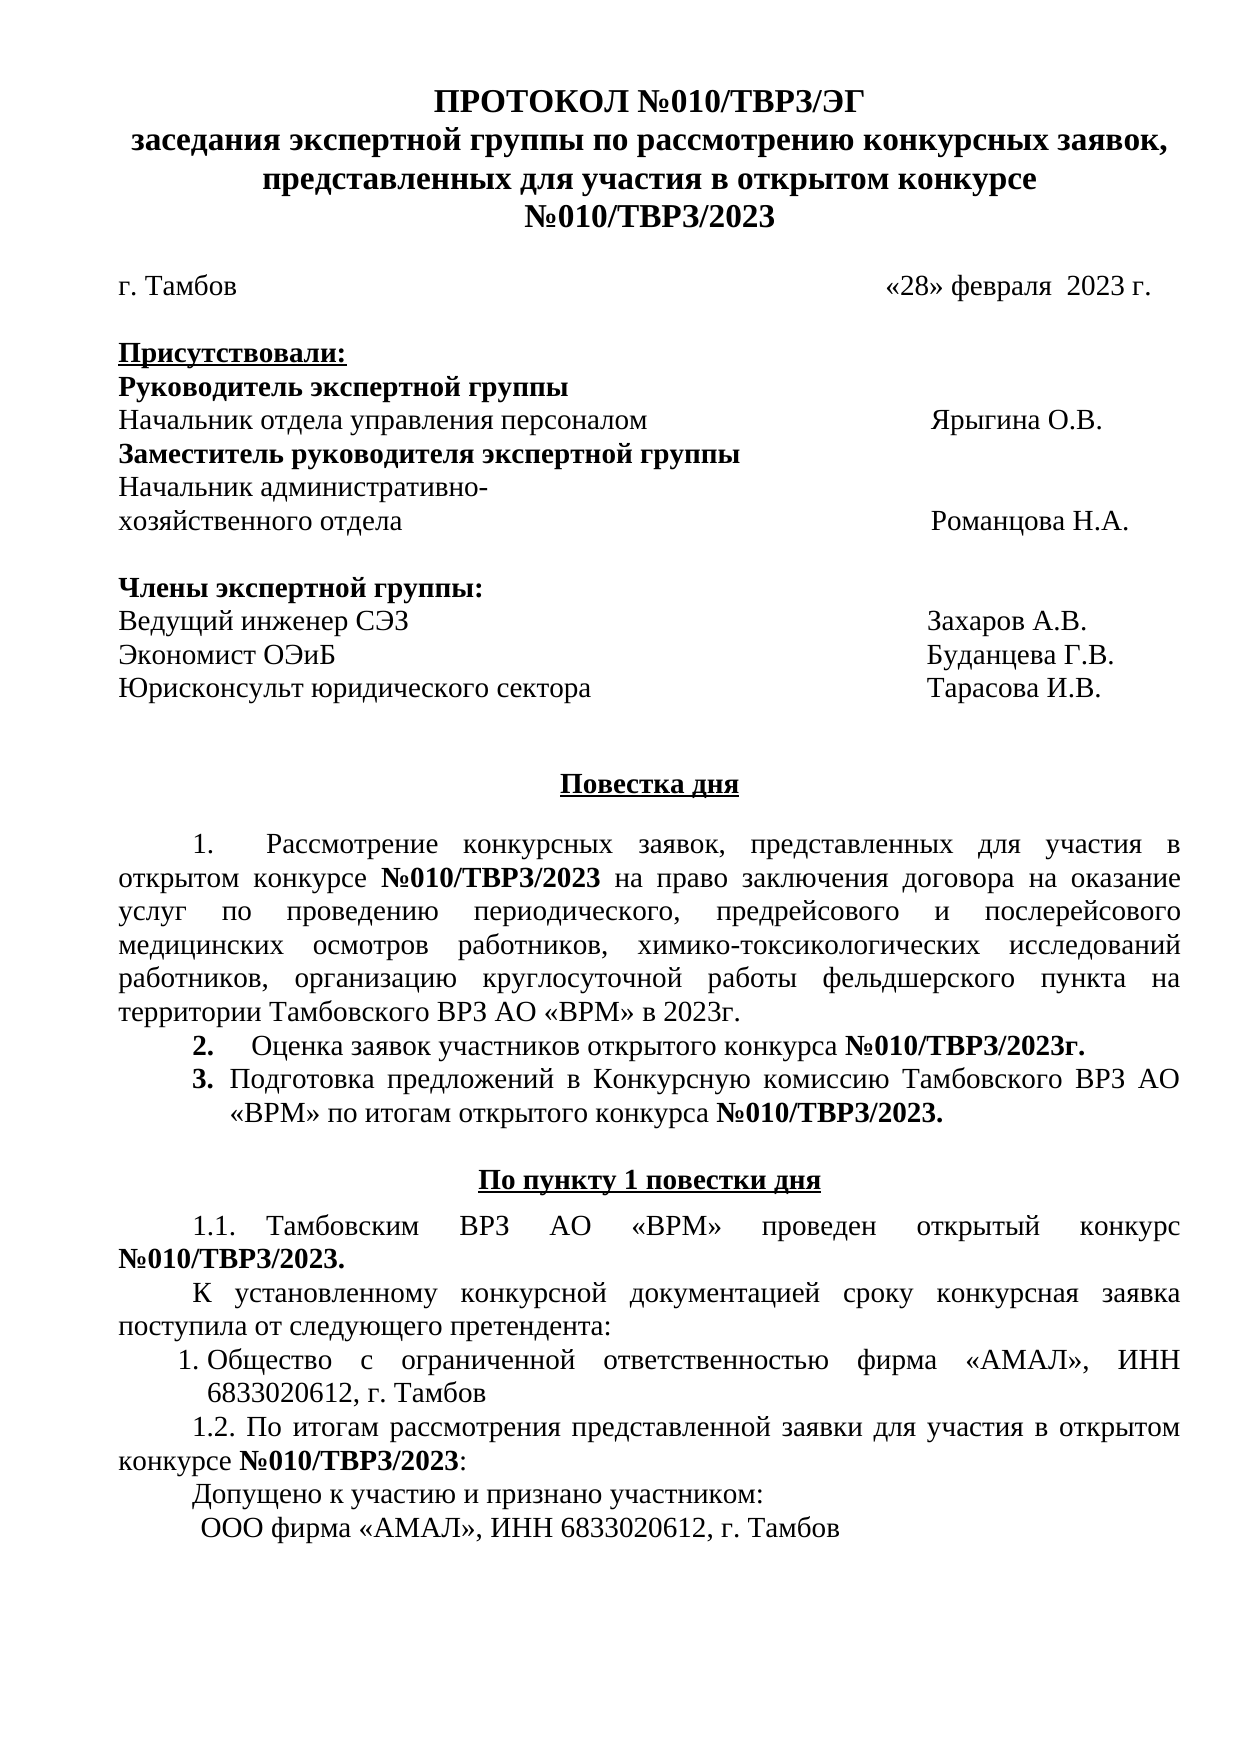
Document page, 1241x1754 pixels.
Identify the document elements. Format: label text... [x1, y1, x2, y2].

text Допущено к участию и признано участником: [118, 1476, 1181, 1510]
text ПРОТОКОЛ №010/ТВРЗ/ЭГ [118, 81, 1181, 119]
text Заместитель руководителя экспертной группы [118, 436, 1181, 469]
subtitle По пункту 1 повестки дня [118, 1162, 1181, 1195]
list Общество с ограниченной ответственностью фирма «АМАЛ», ИНН 6833020612, г. Тамбов [177, 1342, 1181, 1409]
text К установленному конкурсной документацией сроку конкурсная заявка поступила от следующего претендента: [118, 1275, 1181, 1342]
text Начальник административно- [118, 469, 1181, 503]
text №010/ТВРЗ/2023 [118, 196, 1181, 234]
text 1.2. По итогам рассмотрения представленной заявки для участия в открытом конкурсе №010/ТВРЗ/2023: [118, 1409, 1181, 1476]
text Экономист ОЭиБ Буданцева Г.В. [118, 637, 1181, 671]
text Повестка дня [118, 766, 1181, 800]
text Юрисконсульт юридического сектора Тарасова И.В. [118, 671, 1181, 704]
text Присутствовали: [118, 335, 1181, 369]
text хозяйственного отдела Романцова Н.А. [118, 503, 1181, 536]
list Оценка заявок участников открытого конкурса №010/ТВРЗ/2023г. [118, 1028, 1181, 1061]
text ООО фирма «АМАЛ», ИНН 6833020612, г. Тамбов [118, 1510, 1181, 1543]
list Подготовка предложений в Конкурсную комиссию Тамбовского ВРЗ АО «ВРМ» по итогам открытого конкурса №010/ТВРЗ/2023. [192, 1061, 1181, 1128]
list Тамбовским ВРЗ АО «ВРМ» проведен открытый конкурс №010/ТВРЗ/2023. [118, 1208, 1181, 1275]
text Члены экспертной группы: [118, 570, 1181, 603]
text Начальник отдела управления персоналом Ярыгина О.В. [118, 402, 1181, 436]
text Ведущий инженер СЭЗ Захаров А.В. [118, 603, 1181, 637]
text Руководитель экспертной группы [118, 369, 1181, 402]
text заседания экспертной группы по рассмотрению конкурсных заявок, представленных для участия в открытом конкурсе [118, 119, 1181, 196]
list Рассмотрение конкурсных заявок, представленных для участия в открытом конкурсе №010/ТВРЗ/2023 на право заключения договора на оказание услуг по проведению периодического, предрейсового и послерейсового медицинских осмотров работников, химико-токсикологических исследований работников, организацию круглосуточной работы фельдшерского пункта на территории Тамбовского ВРЗ АО «ВРМ» в 2023г. [118, 826, 1181, 1028]
text г. Тамбов «28» февраля 2023 г. [118, 268, 1181, 302]
